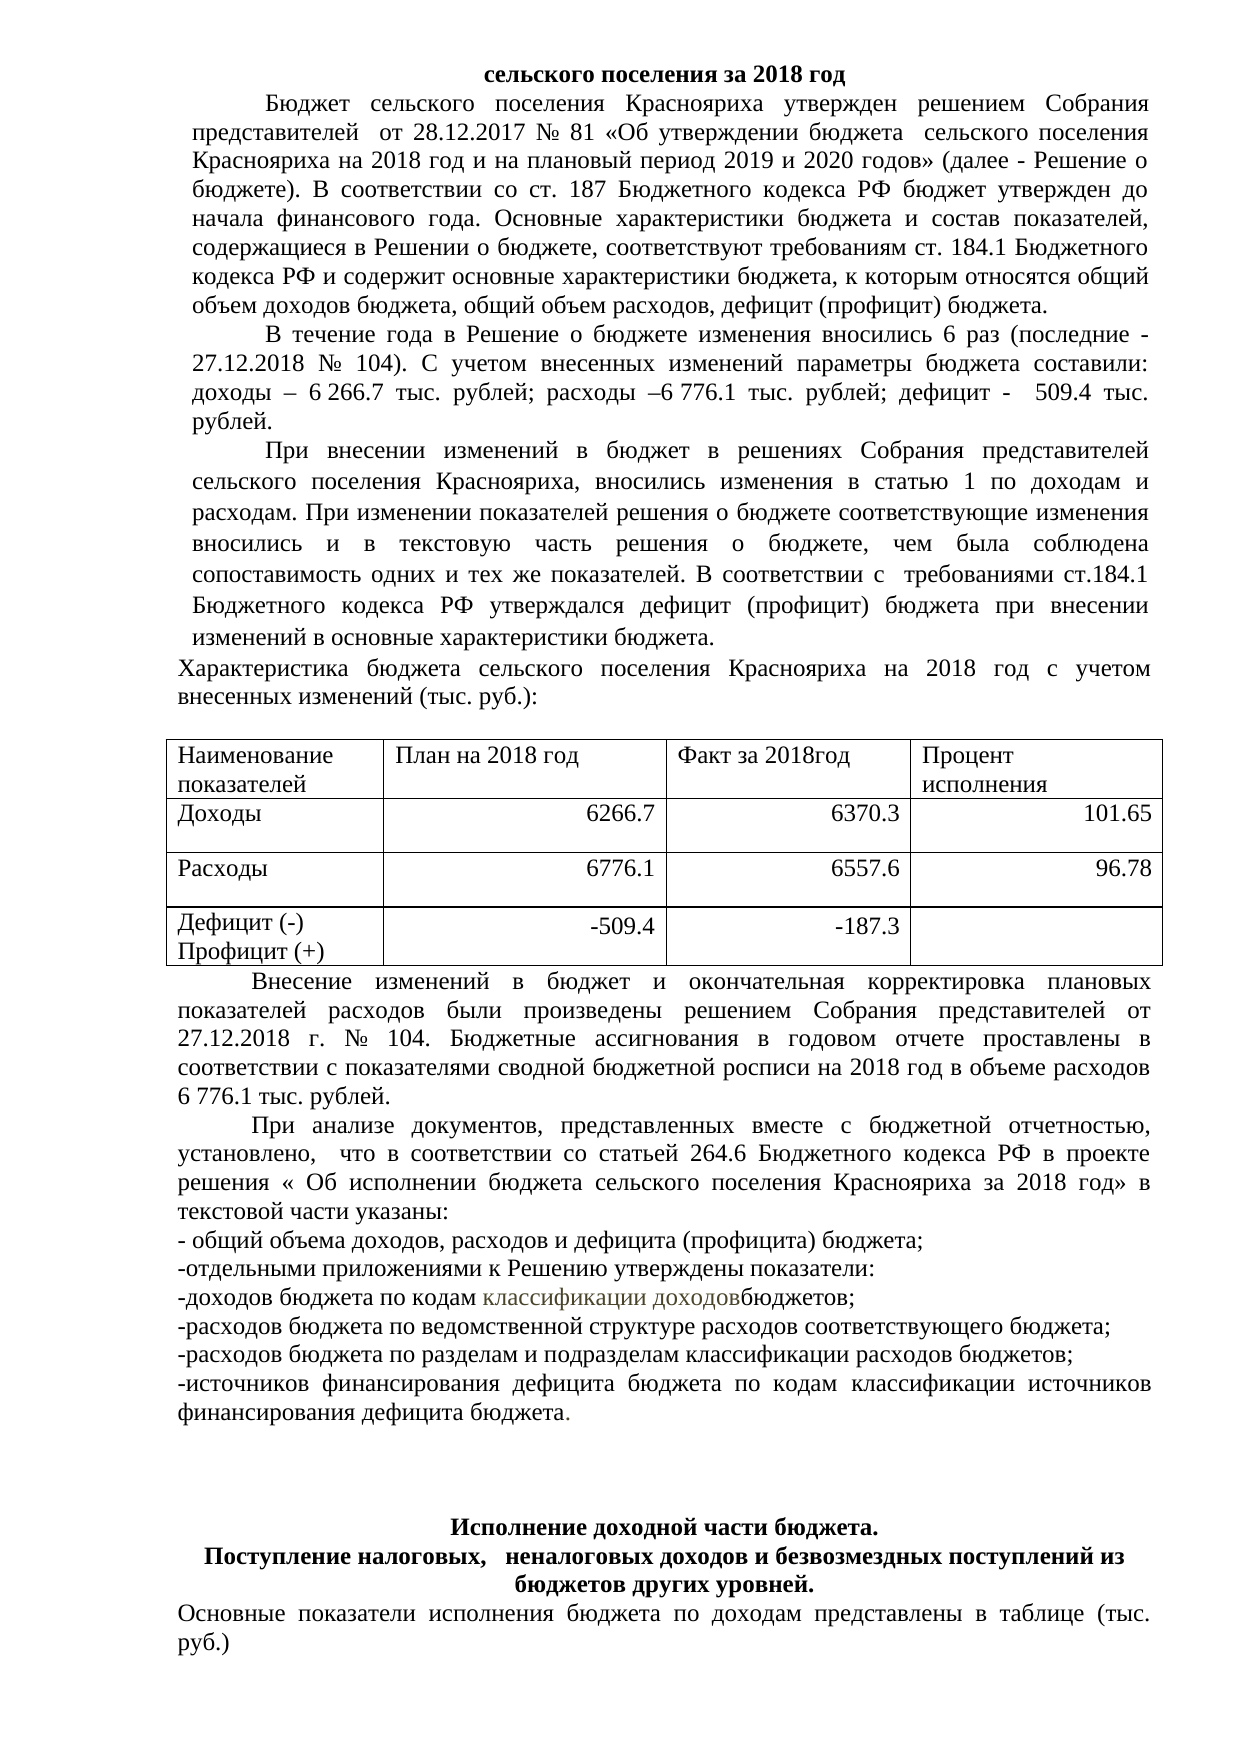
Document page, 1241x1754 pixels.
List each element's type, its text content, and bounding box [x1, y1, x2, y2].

table_header Процент исполнения [911, 740, 1162, 797]
text Поступление налоговых, неналоговых доходов и безвозмездных поступлений из бюджетов других уровней. [177, 1541, 1152, 1598]
table_cell [911, 908, 1162, 965]
text -расходов бюджета по разделам и подразделам классификации расходов бюджетов; [177, 1339, 1152, 1368]
table_cell -509.4 [384, 908, 666, 965]
text -источников финансирования дефицита бюджета по кодам классификации источников финансирования дефицита бюджета. [177, 1368, 1152, 1426]
table_cell Дефицит (-) Профицит (+) [167, 908, 383, 965]
table_cell 6776.1 [384, 853, 666, 906]
table_cell -187.3 [667, 908, 910, 965]
text При внесении изменений в бюджет в решениях Собрания представителей сельского поселения Краснояриха, вносились изменения в статью 1 по доходам и расходам. При изменении показателей решения о бюджете соответствующие изменения вносились и в текстовую часть решения о бюджете, чем была соблюдена сопоставимость одних и тех же показателей. В соответствии с требованиями ст.184.1 Бюджетного кодекса РФ утверждался дефицит (профицит) бюджета при внесении изменений в основные характеристики бюджета. [192, 435, 1149, 650]
table_cell 6266.7 [384, 799, 666, 852]
text В течение года в Решение о бюджете изменения вносились 6 раз (последние - 27.12.2018 № 104). С учетом внесенных изменений параметры бюджета составили: доходы – 6 266.7 тыс. рублей; расходы –6 776.1 тыс. рублей; дефицит - 509.4 тыс. рублей. [192, 319, 1149, 435]
text - общий объема доходов, расходов и дефицита (профицита) бюджета; [177, 1225, 1152, 1253]
text При анализе документов, представленных вместе с бюджетной отчетностью, установлено, что в соответствии со статьей 264.6 Бюджетного кодекса РФ в проекте решения « Об исполнении бюджета сельского поселения Краснояриха за 2018 год» в текстовой части указаны: [177, 1110, 1152, 1225]
text -доходов бюджета по кодам классификации доходовбюджетов; [177, 1282, 1152, 1311]
table_cell 6557.6 [667, 853, 910, 906]
table_cell Доходы [167, 799, 383, 852]
text Бюджет сельского поселения Краснояриха утвержден решением Собрания представителей от 28.12.2017 № 81 «Об утверждении бюджета сельского поселения Краснояриха на 2018 год и на плановый период 2019 и 2020 годов» (далее - Решение о бюджете). В соответствии со ст. 187 Бюджетного кодекса РФ бюджет утвержден до начала финансового года. Основные характеристики бюджета и состав показателей, содержащиеся в Решении о бюджете, соответствуют требованиям ст. 184.1 Бюджетного кодекса РФ и содержит основные характеристики бюджета, к которым относятся общий объем доходов бюджета, общий объем расходов, дефицит (профицит) бюджета. [192, 88, 1149, 319]
text Характеристика бюджета сельского поселения Краснояриха на 2018 год с учетом внесенных изменений (тыс. руб.): [177, 653, 1152, 710]
table_header Факт за 2018год [667, 740, 910, 797]
table_cell 96.78 [911, 853, 1162, 906]
text Внесение изменений в бюджет и окончательная корректировка плановых показателей расходов были произведены решением Собрания представителей от 27.12.2018 г. № 104. Бюджетные ассигнования в годовом отчете проставлены в соответствии с показателями сводной бюджетной росписи на 2018 год в объеме расходов 6 776.1 тыс. рублей. [177, 966, 1152, 1110]
text -расходов бюджета по ведомственной структуре расходов соответствующего бюджета; [177, 1311, 1152, 1339]
text Исполнение доходной части бюджета. [177, 1512, 1152, 1541]
table_cell 6370.3 [667, 799, 910, 852]
text -отдельными приложениями к Решению утверждены показатели: [177, 1253, 1147, 1282]
table_header Наименование показателей [167, 740, 383, 797]
text Основные показатели исполнения бюджета по доходам представлены в таблице (тыс. руб.) [177, 1598, 1152, 1656]
table_cell 101.65 [911, 799, 1162, 852]
table_cell Расходы [167, 853, 383, 906]
text сельского поселения за 2018 год [177, 59, 1152, 88]
table_header План на 2018 год [384, 740, 666, 797]
